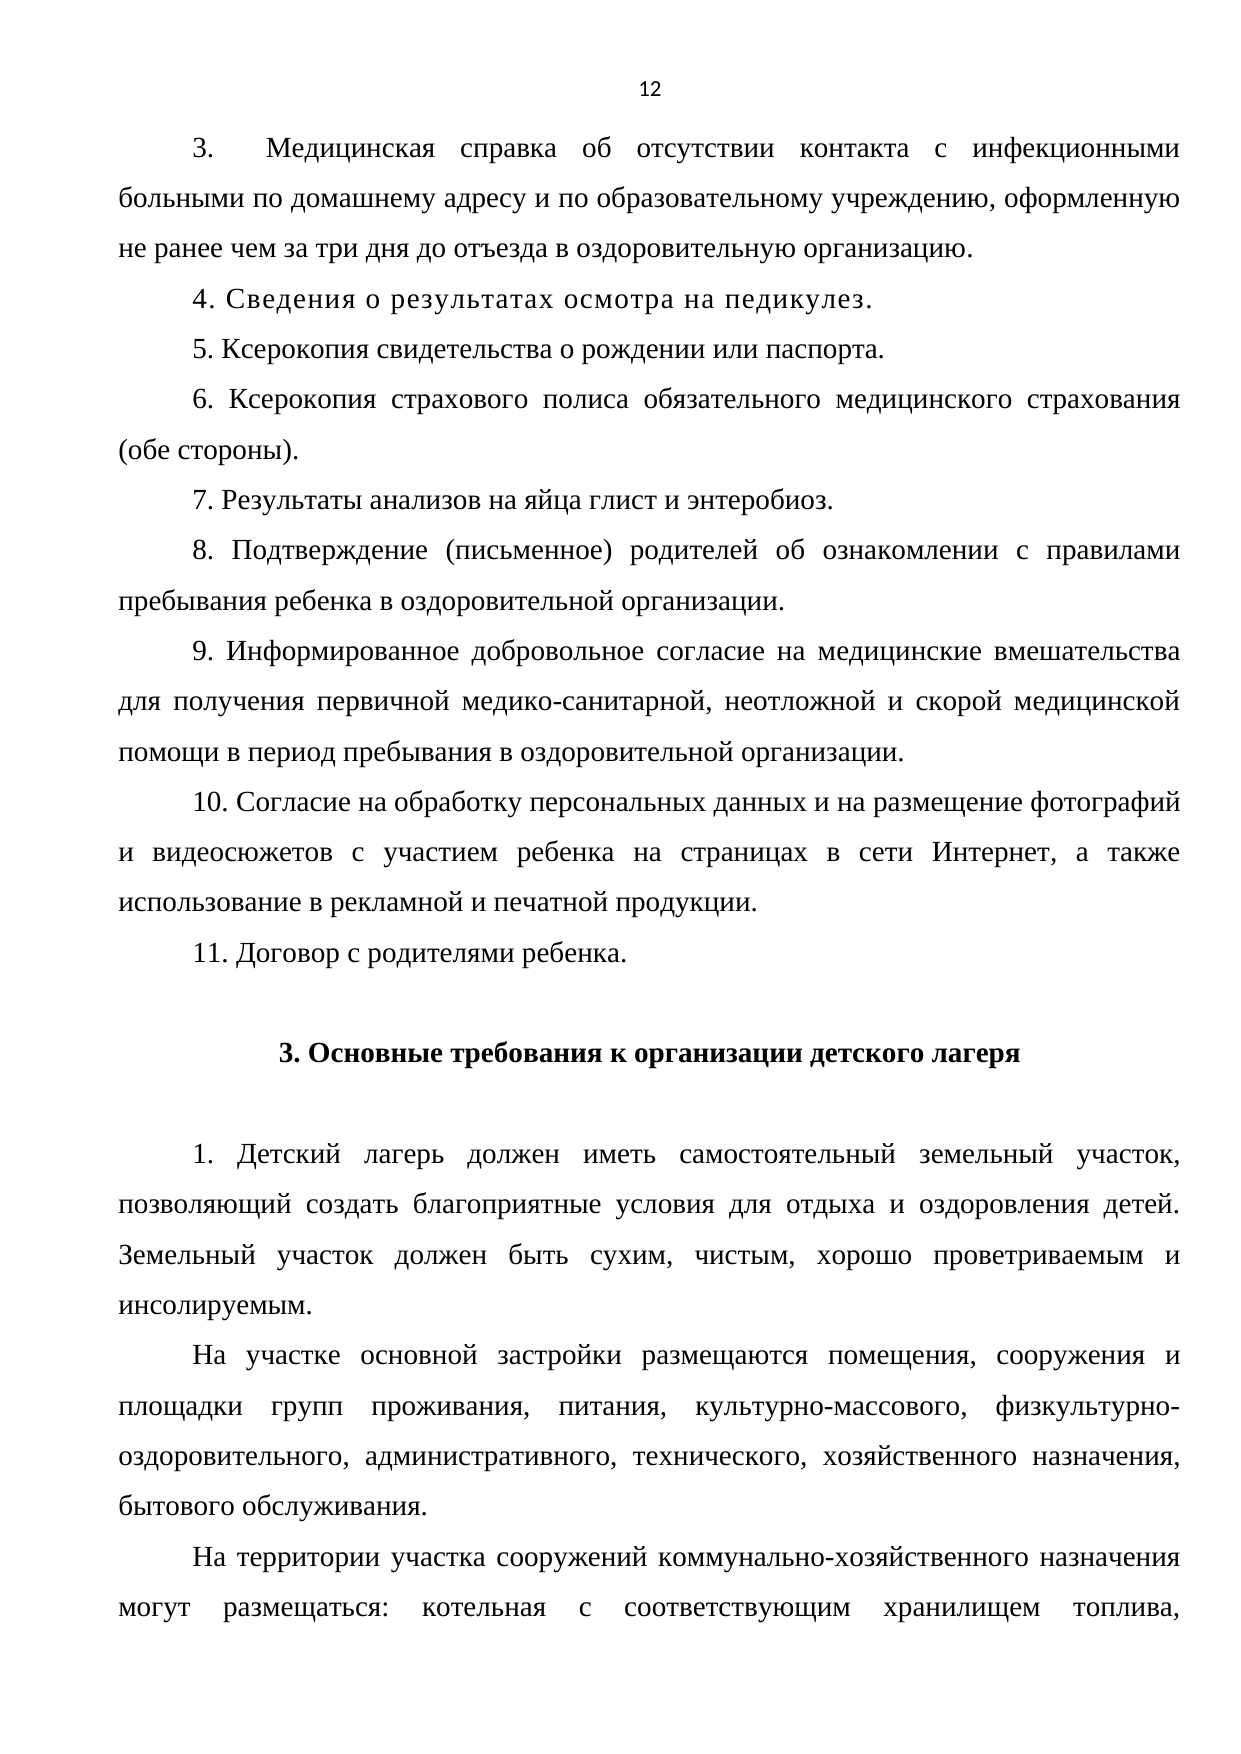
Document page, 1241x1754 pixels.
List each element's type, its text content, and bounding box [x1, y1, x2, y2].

text 9. Информированное добровольное согласие на медицинские вмешательства для получения первичной медико-санитарной, неотложной и скорой медицинской помощи в период пребывания в оздоровительной организации. [118, 633, 1181, 767]
text На участке основной застройки размещаются помещения, сооружения и площадки групп проживания, питания, культурно-массового, физкультурно-оздоровительного, административного, технического, хозяйственного назначения, бытового обслуживания. [118, 1337, 1181, 1522]
text 3. Медицинская справка об отсутствии контакта с инфекционными больными по домашнему адресу и по образовательному учреждению, оформленную не ранее чем за три дня до отъезда в оздоровительную организацию. [118, 130, 1181, 264]
text 10. Согласие на обработку персональных данных и на размещение фотографий и видеосюжетов с участием ребенка на страницах в сети Интернет, а также использование в рекламной и печатной продукции. [118, 784, 1181, 918]
subtitle 3. Основные требования к организации детского лагеря [118, 1036, 1181, 1069]
text 6. Ксерокопия страхового полиса обязательного медицинского страхования (обе стороны). [118, 381, 1181, 465]
text 1. Детский лагерь должен иметь самостоятельный земельный участок, позволяющий создать благоприятные условия для отдыха и оздоровления детей. Земельный участок должен быть сухим, чистым, хорошо проветриваемым и инсолируемым. [118, 1136, 1181, 1321]
text 4. Сведения о результатах осмотра на педикулез. [118, 281, 1181, 314]
text 8. Подтверждение (письменное) родителей об ознакомлении с правилами пребывания ребенка в оздоровительной организации. [118, 532, 1181, 616]
text 7. Результаты анализов на яйца глист и энтеробиоз. [118, 482, 1181, 516]
text 11. Договор с родителями ребенка. [118, 935, 1181, 968]
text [118, 1539, 1181, 1622]
text 5. Ксерокопия свидетельства о рождении или паспорта. [118, 331, 1181, 365]
